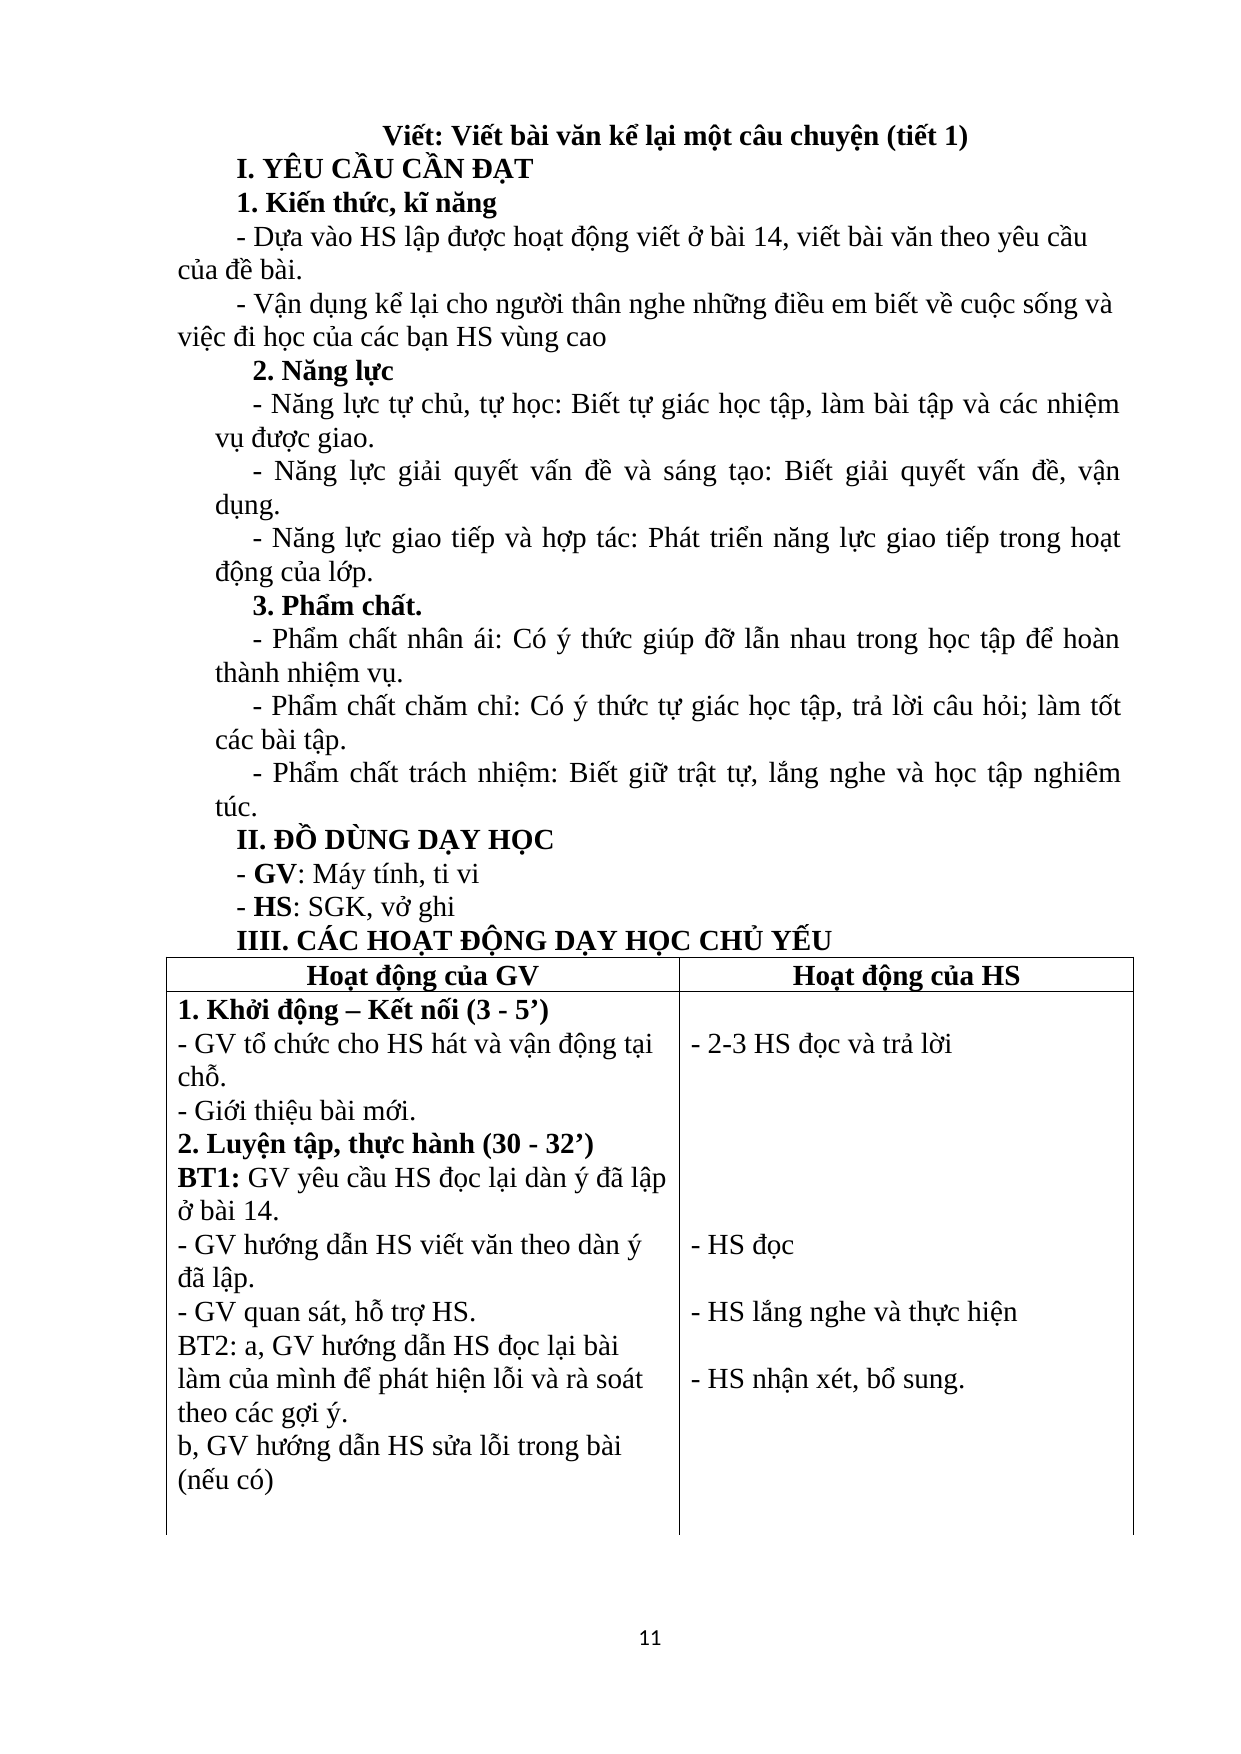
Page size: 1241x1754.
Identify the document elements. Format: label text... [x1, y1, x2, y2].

text - Phẩm chất trách nhiệm: Biết giữ trật tự, lắng nghe và học tập nghiêm túc. [215, 755, 1122, 822]
text - Phẩm chất chăm chỉ: Có ý thức tự giác học tập, trả lời câu hỏi; làm tốt các bài tập. [215, 688, 1122, 755]
table_cell - HS đọc - HS lắng nghe và thực hiện - HS nhận xét, bổ sung. [680, 1126, 1133, 1534]
table_cell 1. Khởi động – Kết nối (3 - 5’) - GV tổ chức cho HS hát và vận động tại chỗ. - Giới thiệu bài mới. [167, 992, 679, 1126]
text IIII. CÁC HOẠT ĐỘNG DẠY HỌC CHỦ YẾU [177, 923, 1122, 957]
text 2. Năng lực [252, 353, 1122, 386]
table_cell 2. Luyện tập, thực hành (30 - 32’) BT1: GV yêu cầu HS đọc lại dàn ý đã lập ở bài 14. - GV hướng dẫn HS viết văn theo dàn ý đã lập. - GV quan sát, hỗ trợ HS. BT2: a, GV hướng dẫn HS đọc lại bài làm của mình để phát hiện lỗi và rà soát theo các gợi ý. b, GV hướng dẫn HS sửa lỗi trong bài (nếu có) [167, 1126, 679, 1534]
text - Phẩm chất nhân ái: Có ý thức giúp đỡ lẫn nhau trong học tập để hoàn thành nhiệm vụ. [215, 621, 1122, 688]
text I. YÊU CẦU CẦN ĐẠT [177, 152, 1122, 185]
table_header Hoạt động của HS [680, 958, 1133, 991]
table_header Hoạt động của GV [167, 958, 679, 991]
text - Năng lực giao tiếp và hợp tác: Phát triển năng lực giao tiếp trong hoạt động của lớp. [215, 521, 1122, 588]
table_cell - 2-3 HS đọc và trả lời [680, 992, 1133, 1126]
text - Dựa vào HS lập được hoạt động viết ở bài 14, viết bài văn theo yêu cầu của đề bài. [177, 219, 1122, 286]
text II. ĐỒ DÙNG DẠY HỌC [177, 822, 1122, 856]
text - GV: Máy tính, ti vi [177, 856, 1122, 889]
text - HS: SGK, vở ghi [177, 889, 1122, 923]
text 1. Kiến thức, kĩ năng [177, 185, 1122, 219]
text Viết: Viết bài văn kể lại một câu chuyện (tiết 1) [177, 118, 1122, 152]
text - Năng lực giải quyết vấn đề và sáng tạo: Biết giải quyết vấn đề, vận dụng. [215, 453, 1122, 521]
text 3. Phẩm chất. [215, 588, 1122, 621]
text - Năng lực tự chủ, tự học: Biết tự giác học tập, làm bài tập và các nhiệm vụ được giao. [215, 386, 1122, 453]
text - Vận dụng kể lại cho người thân nghe những điều em biết về cuộc sống và việc đi học của các bạn HS vùng cao [177, 286, 1122, 353]
